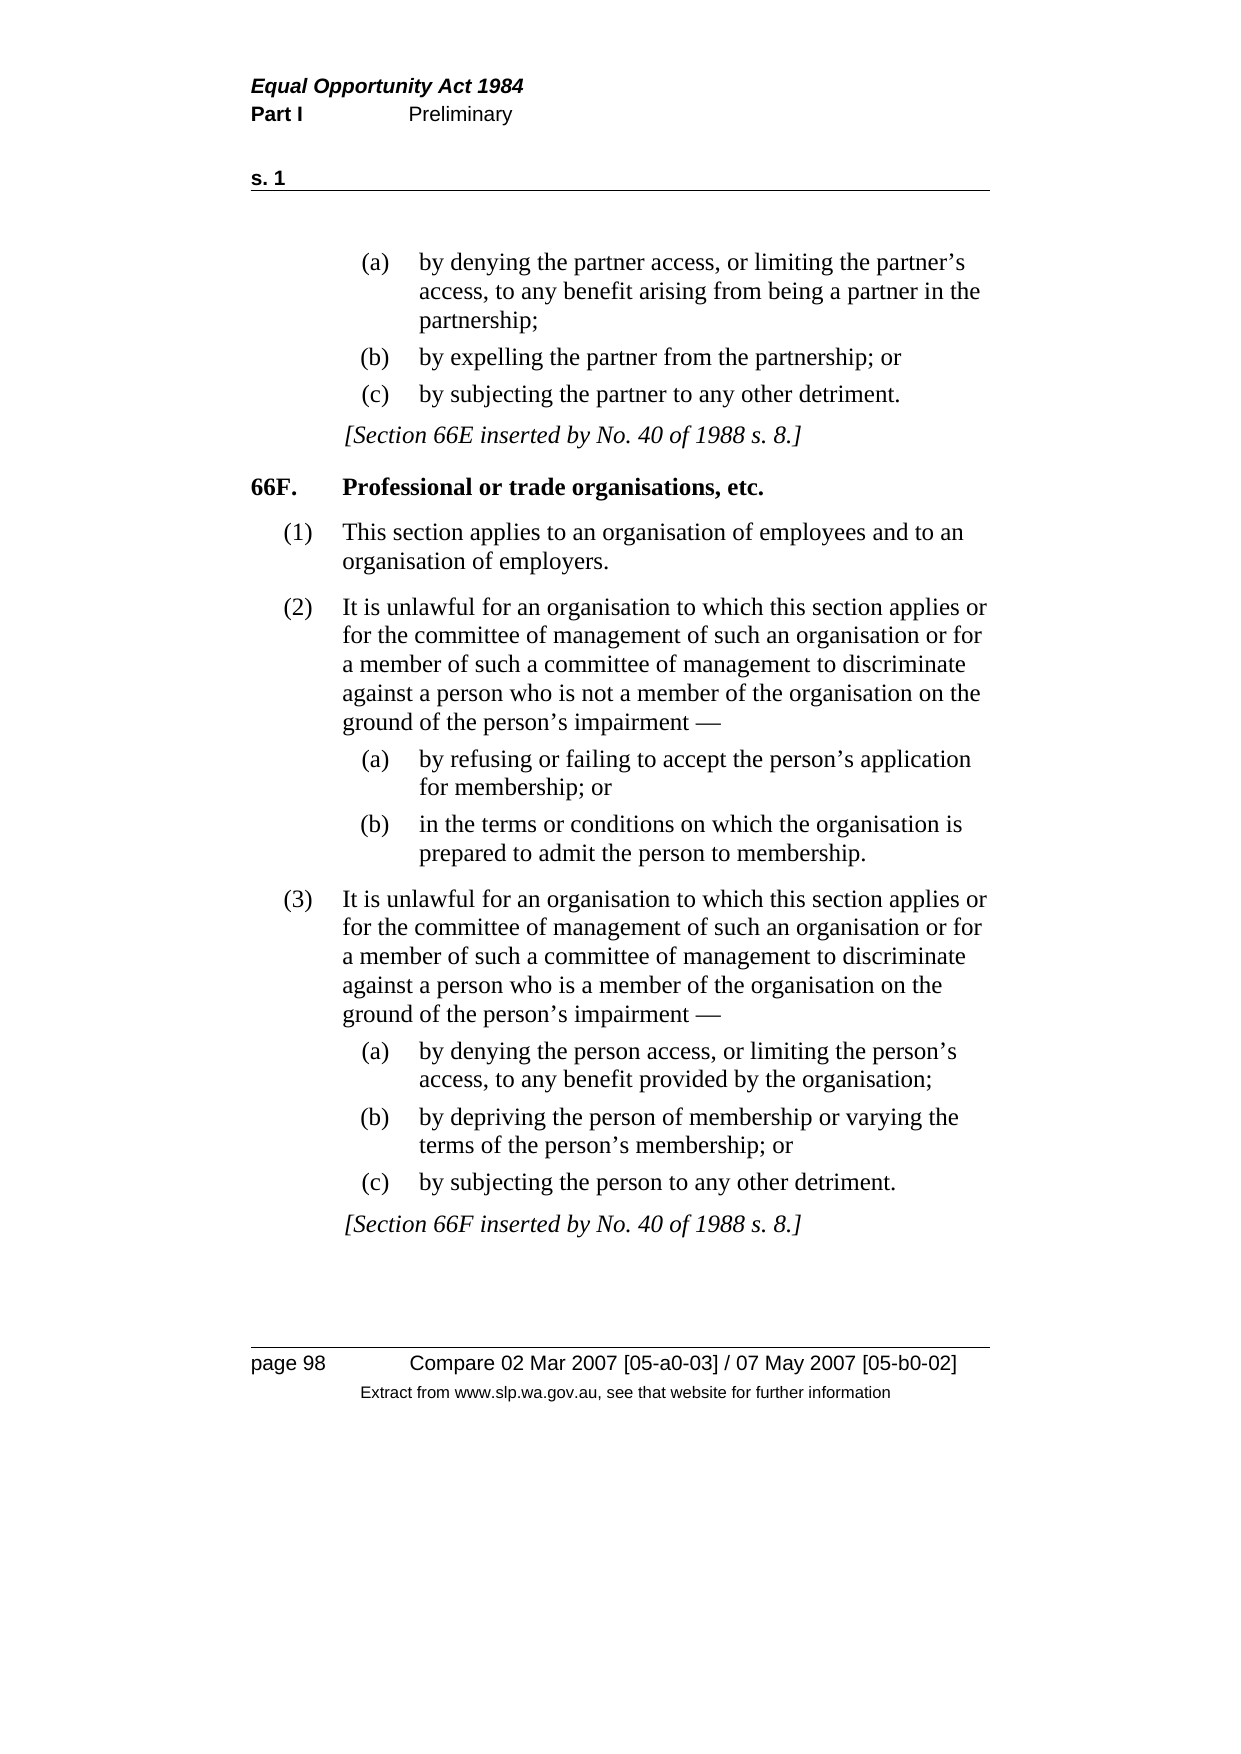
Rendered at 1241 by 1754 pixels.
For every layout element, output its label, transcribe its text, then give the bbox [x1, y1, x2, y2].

text [Section 66F inserted by No. 40 of 1988 s. 8.] [251, 1209, 990, 1237]
text (a) by refusing or failing to accept the person’s application for membership; or [251, 744, 990, 801]
text [Section 66E inserted by No. 40 of 1988 s. 8.] [251, 420, 990, 449]
text (3) It is unlawful for an organisation to which this section applies or for the committee of management of such an organisation or for a member of such a committee of management to discriminate against a person who is a member of the organisation on the ground of the person’s impairment — [251, 884, 990, 1027]
text (c) by subjecting the partner to any other detriment. [251, 379, 990, 408]
text (b) by expelling the partner from the partnership; or [251, 342, 990, 371]
text (2) It is unlawful for an organisation to which this section applies or for the committee of management of such an organisation or for a member of such a committee of management to discriminate against a person who is not a member of the organisation on the ground of the person’s impairment — [251, 592, 990, 735]
subtitle 66F. Professional or trade organisations, etc. [251, 472, 990, 501]
text (b) in the terms or conditions on which the organisation is prepared to admit the person to membership. [251, 809, 990, 867]
text (b) by depriving the person of membership or varying the terms of the person’s membership; or [251, 1102, 990, 1159]
text (a) by denying the partner access, or limiting the partner’s access, to any benefit arising from being a partner in the partnership; [251, 247, 990, 334]
text (c) by subjecting the person to any other detriment. [251, 1167, 990, 1196]
text (a) by denying the person access, or limiting the person’s access, to any benefit provided by the organisation; [251, 1036, 990, 1093]
text (1) This section applies to an organisation of employees and to an organisation of employers. [251, 517, 990, 575]
